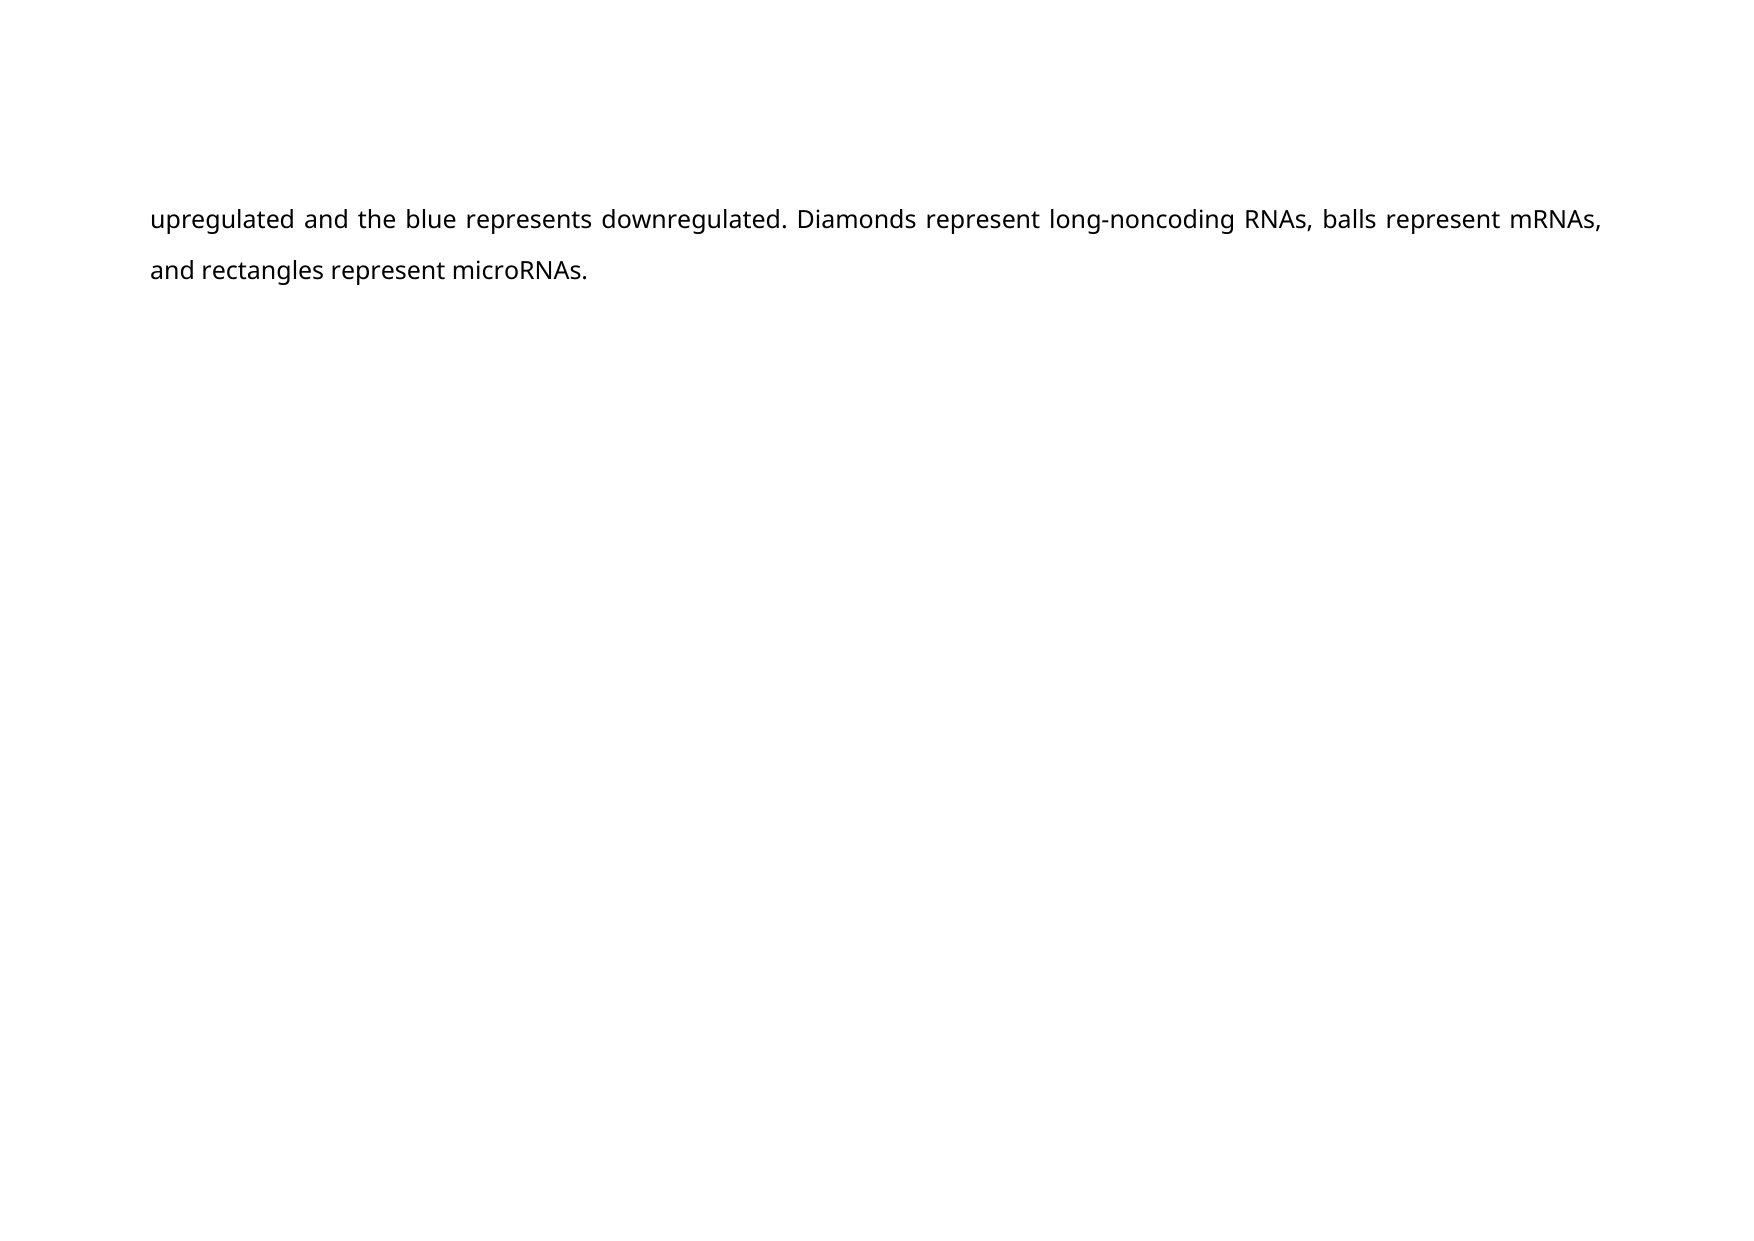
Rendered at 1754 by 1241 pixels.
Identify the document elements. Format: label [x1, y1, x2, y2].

text [150, 201, 1604, 287]
